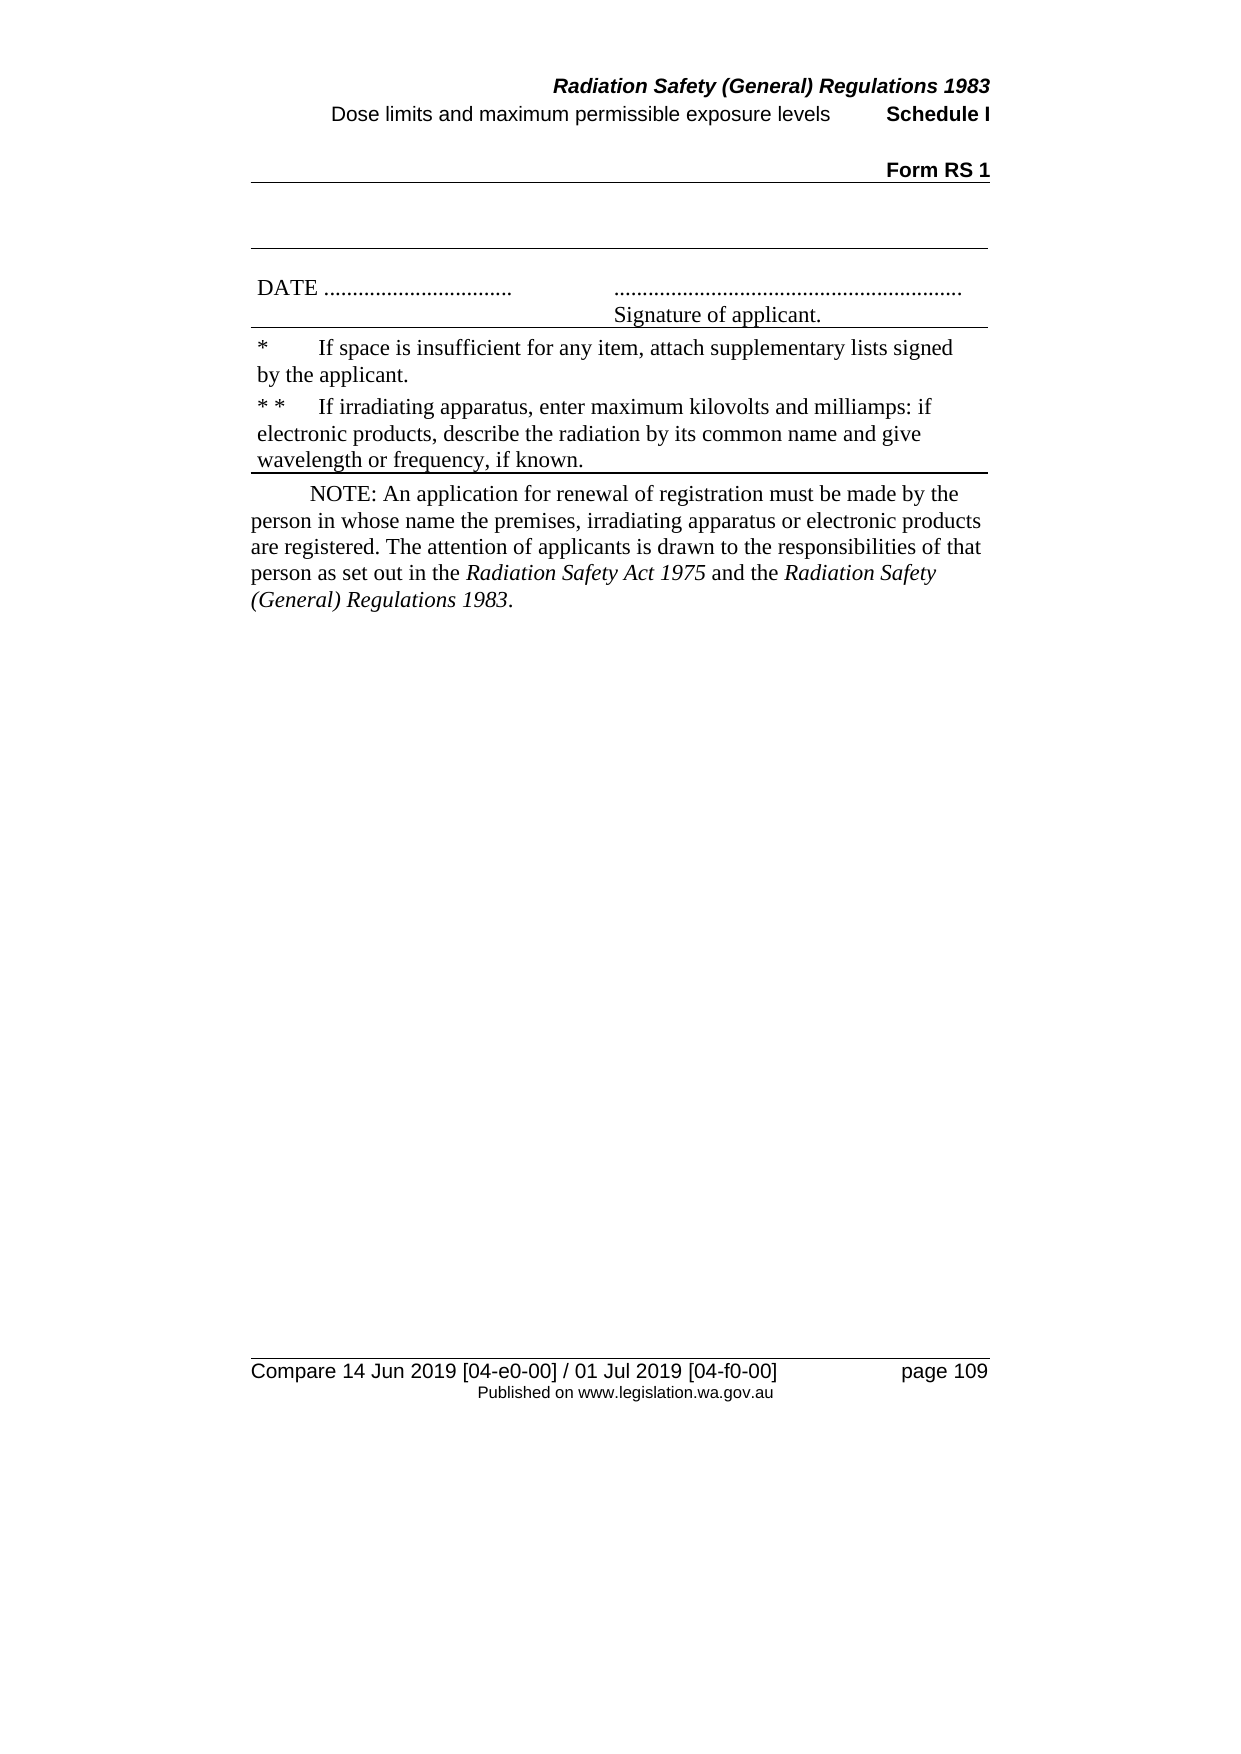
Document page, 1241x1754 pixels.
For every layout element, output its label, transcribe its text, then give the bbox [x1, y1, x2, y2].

text NOTE: An application for renewal of registration must be made by the person in whose name the premises, irradiating apparatus or electronic products are registered. The attention of applicants is drawn to the responsibilities of that person as set out in the Radiation Safety Act 1975 and the Radiation Safety (General) Regulations 1983. [251, 480, 990, 612]
table_cell DATE ................................. ............................................................. Signature of applicant. [251, 249, 988, 327]
table_cell * * If irradiating apparatus, enter maximum kilovolts and milliamps: if electronic products, describe the radiation by its common name and give wavelength or frequency, if known. [251, 387, 988, 472]
table_cell * If space is insufficient for any item, attach supplementary lists signed by the applicant. [251, 328, 988, 387]
